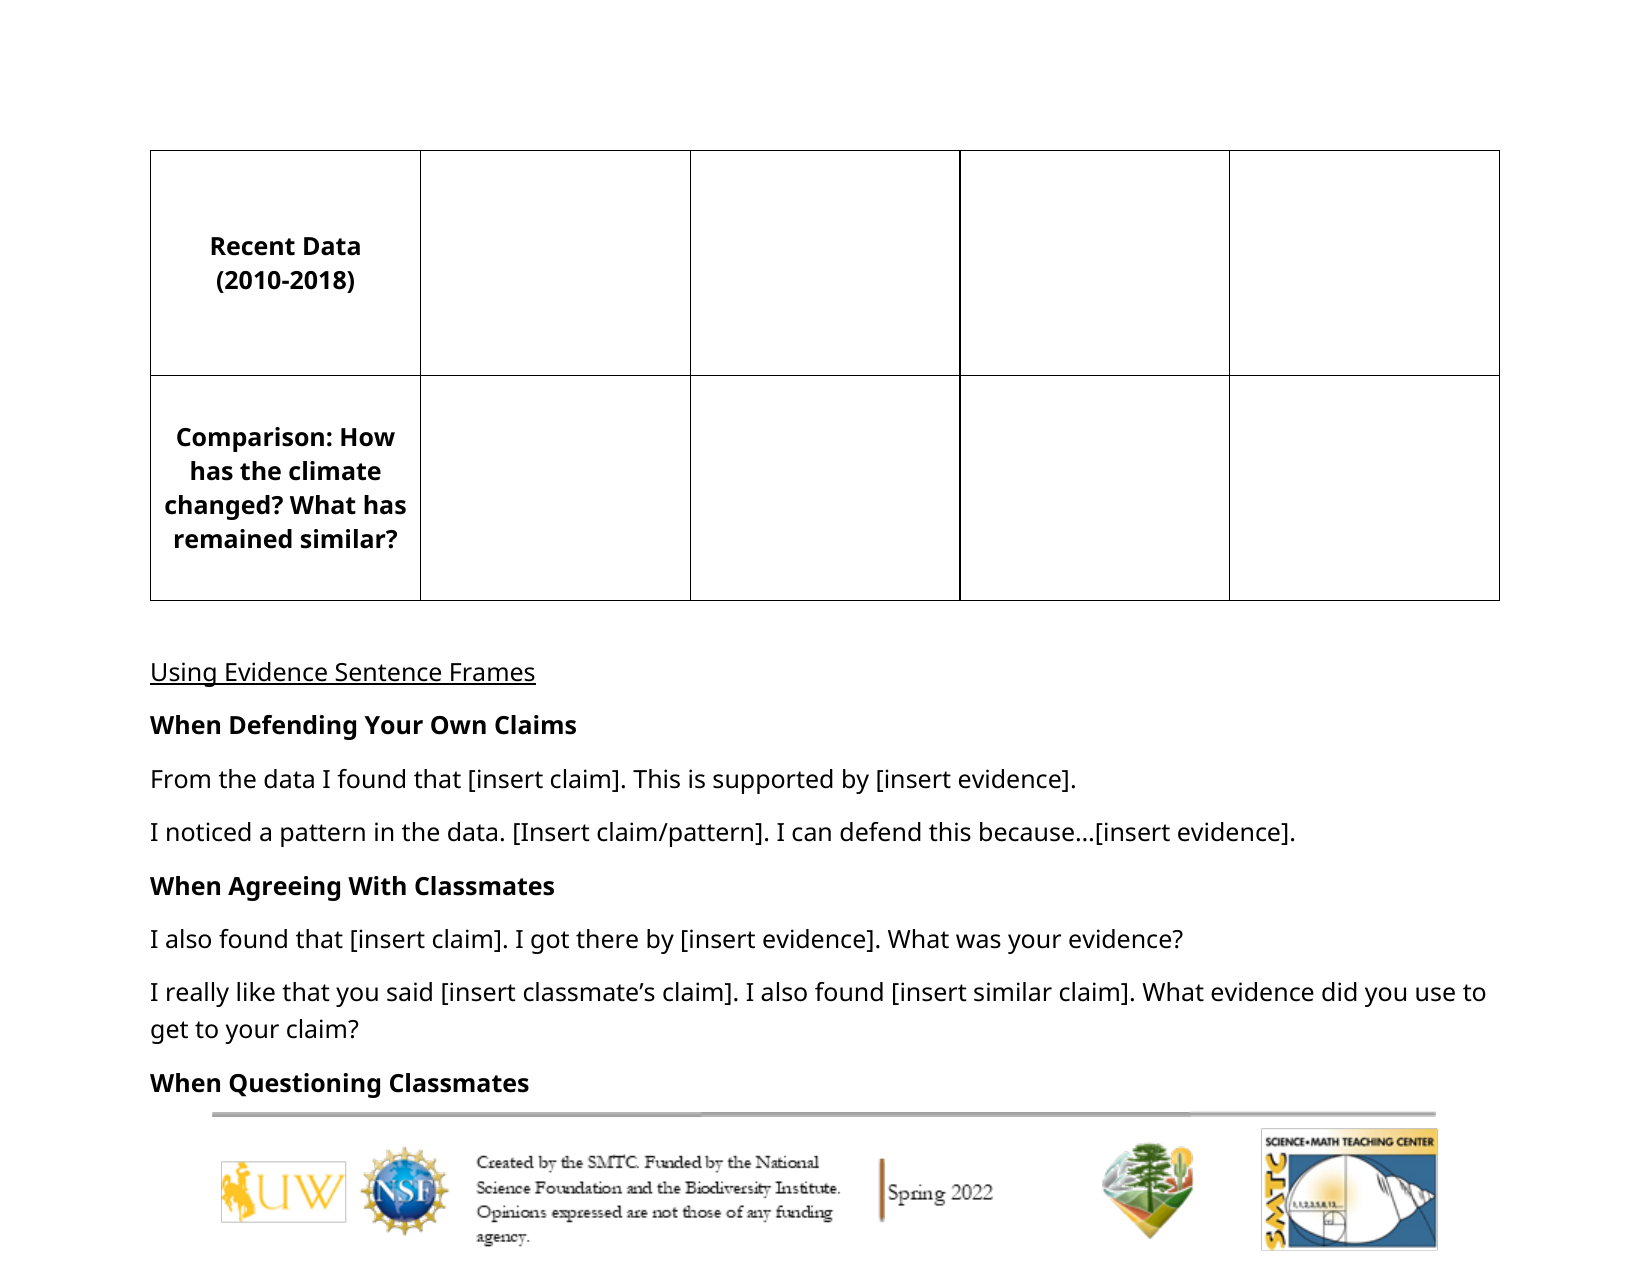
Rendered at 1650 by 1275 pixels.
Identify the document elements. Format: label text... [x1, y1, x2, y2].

text When Questioning Classmates [150, 1065, 1500, 1099]
table_cell Recent Data (2010-2018) [151, 151, 420, 375]
text I really like that you said [insert classmate’s claim]. I also found [insert similar claim]. What evidence did you use to get to your claim? [150, 975, 1500, 1046]
table_cell [691, 151, 959, 375]
text From the data I found that [insert claim]. This is supported by [insert evidence]. [150, 761, 1500, 795]
table_cell [1230, 151, 1499, 375]
table_cell [961, 151, 1229, 375]
table_cell [961, 376, 1229, 600]
table_cell [1230, 376, 1499, 600]
text When Agreeing With Classmates [150, 868, 1500, 902]
text Using Evidence Sentence Frames [150, 654, 1500, 688]
table_cell Comparison: How has the climate changed? What has remained similar? [151, 376, 420, 600]
text I noticed a pattern in the data. [Insert claim/pattern]. I can defend this because…[insert evidence]. [150, 815, 1500, 849]
text When Defending Your Own Claims [150, 708, 1500, 742]
table_cell [421, 151, 690, 375]
table_cell [691, 376, 959, 600]
table_cell [421, 376, 690, 600]
text I also found that [insert claim]. I got there by [insert evidence]. What was your evidence? [150, 922, 1500, 956]
picture [211, 1111, 1439, 1260]
